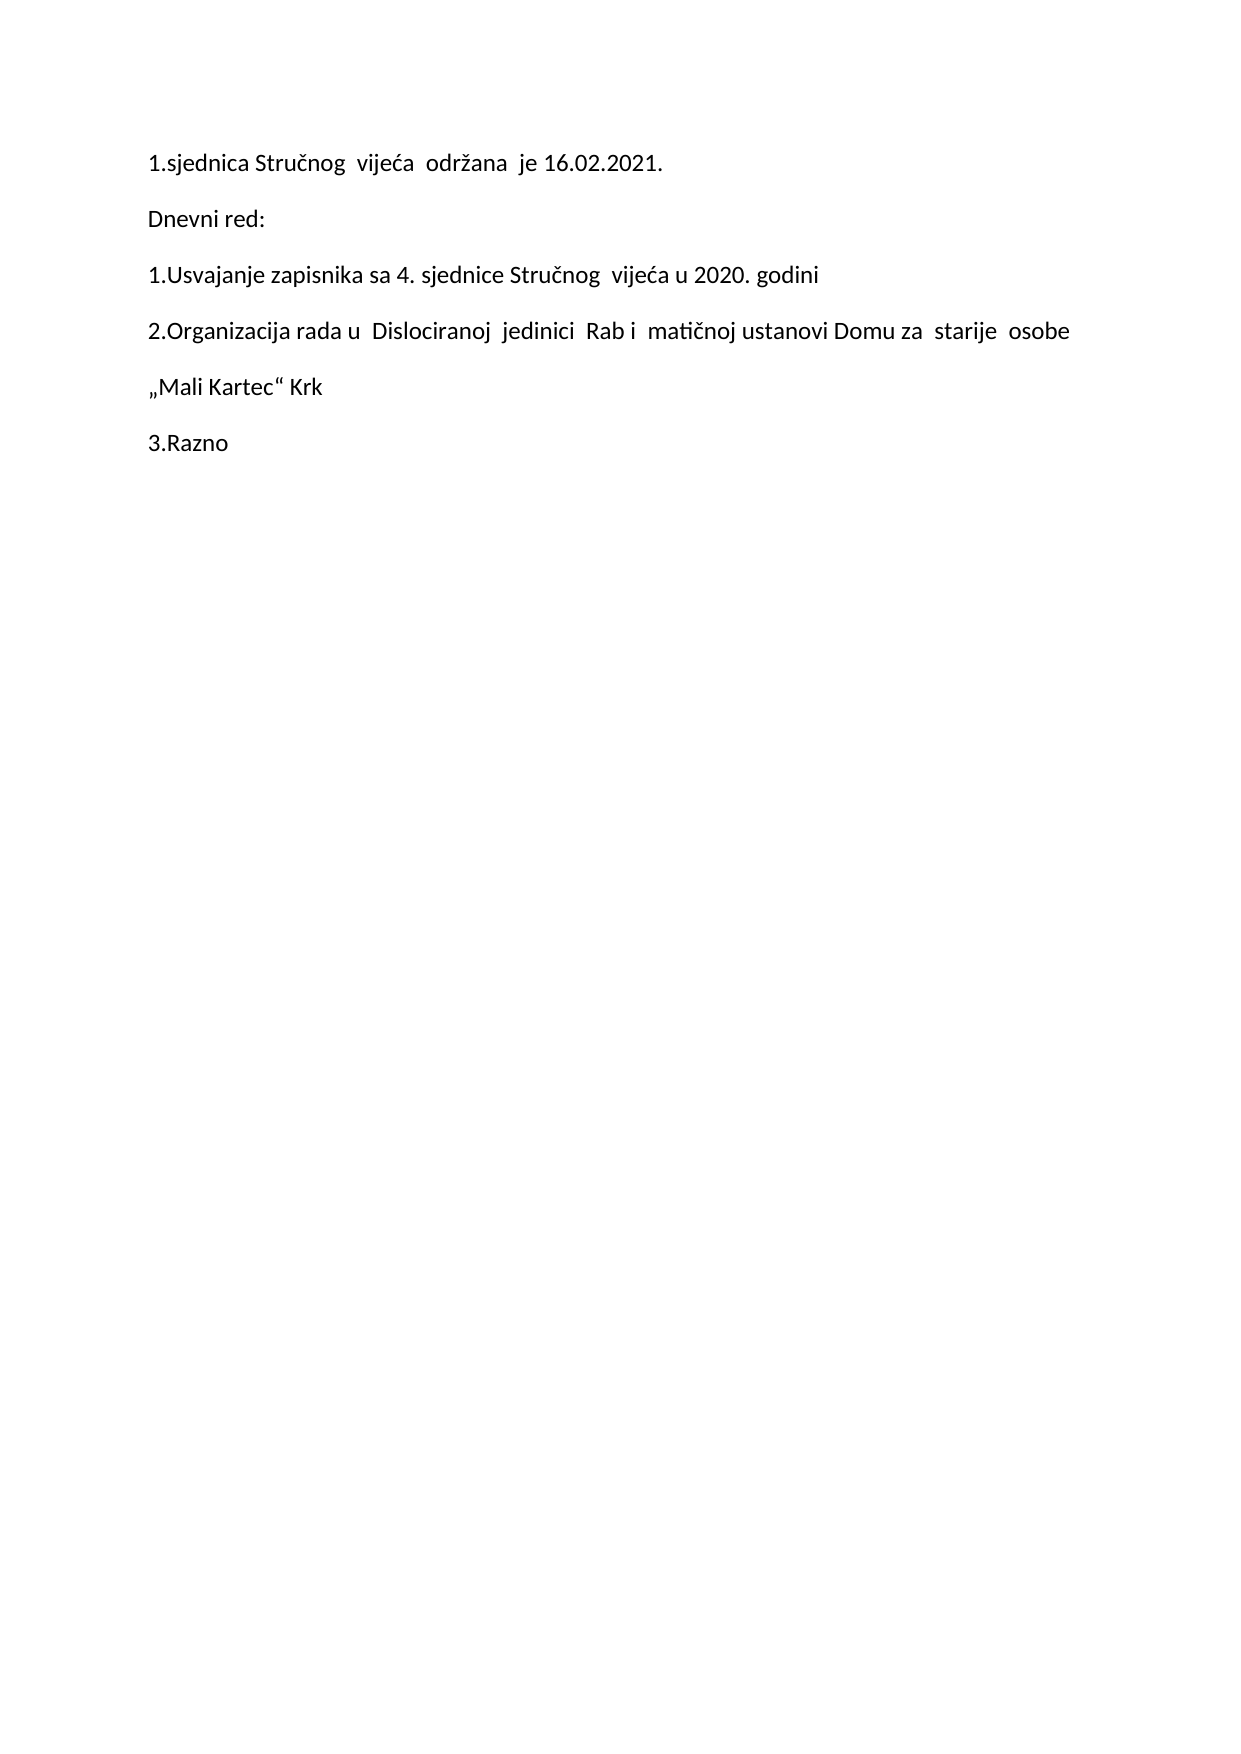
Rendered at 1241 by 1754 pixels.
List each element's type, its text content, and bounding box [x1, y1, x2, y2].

text 1.sjednica Stručnog vijeća održana je 16.02.2021. [148, 148, 1093, 178]
text 2.Organizacija rada u Dislociranoj jedinici Rab i matičnoj ustanovi Domu za starije osobe [148, 315, 1093, 346]
text 3.Razno [148, 427, 1093, 457]
text Dnevni red: [148, 203, 1093, 234]
text 1.Usvajanje zapisnika sa 4. sjednice Stručnog vijeća u 2020. godini [148, 259, 1093, 290]
text „Mali Kartec“ Krk [148, 371, 1093, 401]
